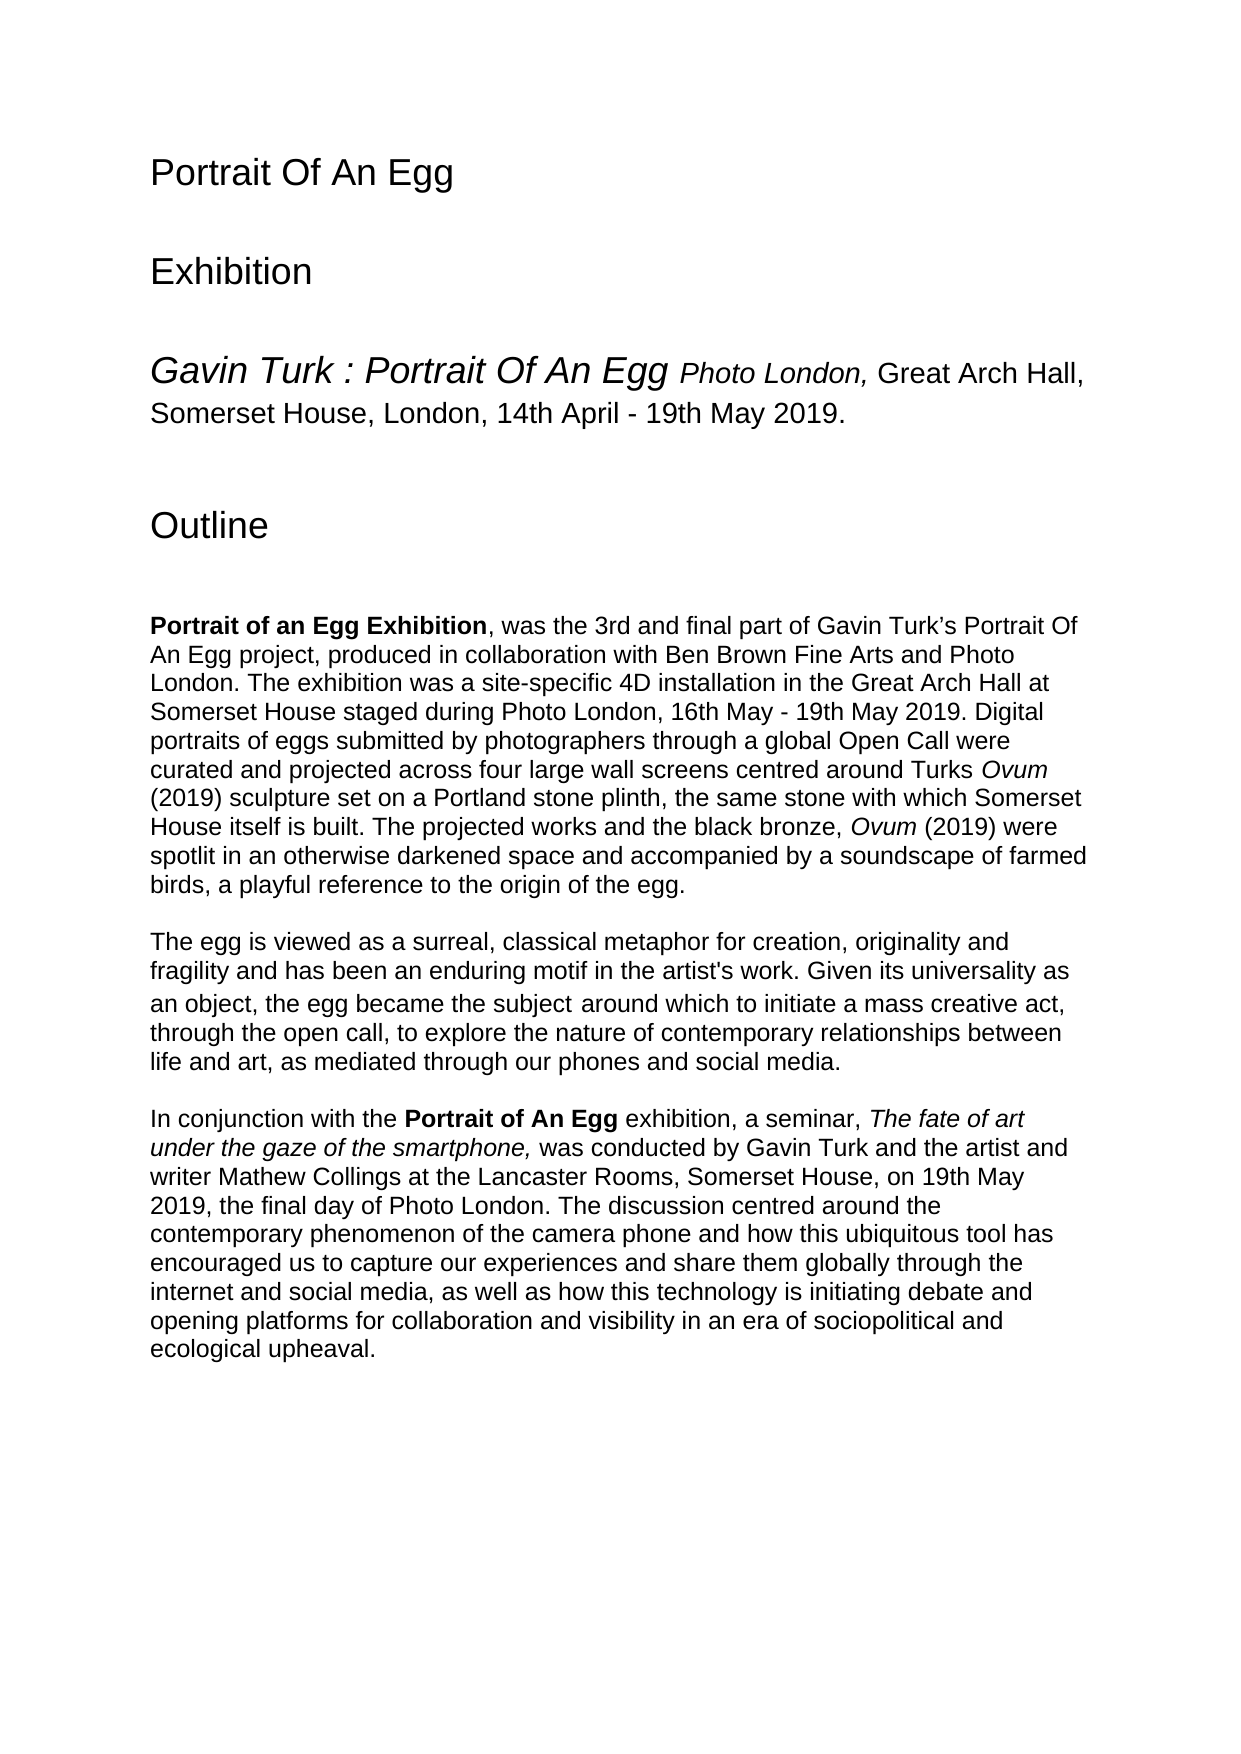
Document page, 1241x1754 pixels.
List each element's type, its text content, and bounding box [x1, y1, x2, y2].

text Portrait Of An Egg [150, 150, 1090, 193]
text Exhibition [150, 249, 1090, 292]
text The egg is viewed as a surreal, classical metaphor for creation, originality and fragility and has been an enduring motif in the artist's work. Given its universality as an object, the egg became the subject around which to initiate a mass creative act, through the open call, to explore the nature of contemporary relationships between life and art, as mediated through our phones and social media. [150, 927, 1090, 1076]
text Outline [150, 504, 1090, 547]
text In conjunction with the Portrait of An Egg exhibition, a seminar, The fate of art under the gaze of the smartphone, was conducted by Gavin Turk and the artist and writer Mathew Collings at the Lancaster Rooms, Somerset House, on 19th May 2019, the final day of Photo London. The discussion centred around the contemporary phenomenon of the camera phone and how this ubiquitous tool has encouraged us to capture our experiences and share them globally through the internet and social media, as well as how this technology is initiating debate and opening platforms for collaboration and visibility in an era of sociopolitical and ecological upheaval. [150, 1104, 1090, 1363]
text Portrait of an Egg Exhibition, was the 3rd and final part of Gavin Turk’s Portrait Of An Egg project, produced in collaboration with Ben Brown Fine Arts and Photo London. The exhibition was a site-specific 4D installation in the Great Arch Hall at Somerset House staged during Photo London, 16th May - 19th May 2019. Digital portraits of eggs submitted by photographers through a global Open Call were curated and projected across four large wall screens centred around Turks Ovum (2019) sculpture set on a Portland stone plinth, the same stone with which Somerset House itself is built. The projected works and the black bronze, Ovum (2019) were spotlit in an otherwise darkened space and accompanied by a soundscape of farmed birds, a playful reference to the origin of the egg. [150, 611, 1090, 898]
text Gavin Turk : Portrait Of An Egg Photo London, Great Arch Hall, Somerset House, London, 14th April - 19th May 2019. [150, 348, 1090, 430]
